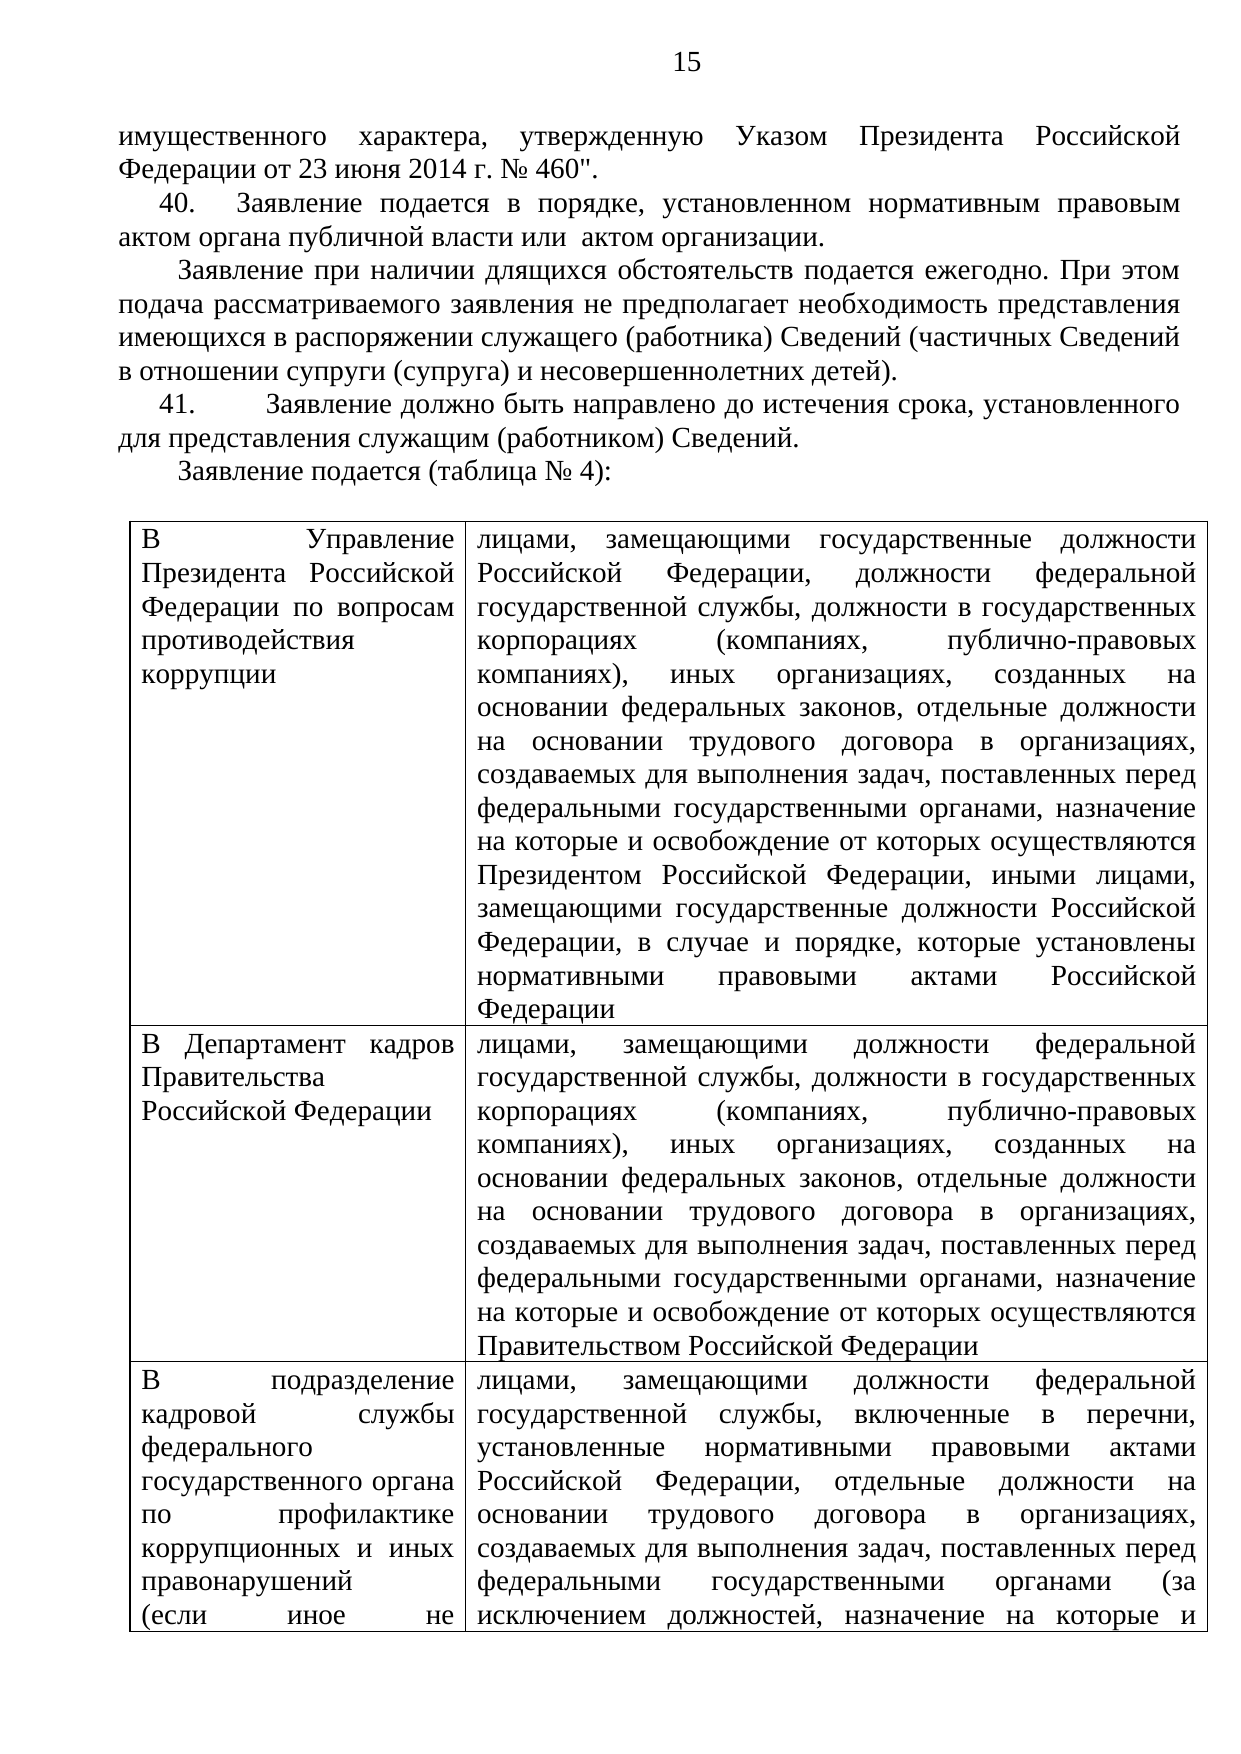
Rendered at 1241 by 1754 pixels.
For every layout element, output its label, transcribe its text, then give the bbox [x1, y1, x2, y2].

table_header В Управление Президента Российской Федерации по вопросам противодействия коррупции [131, 522, 465, 1025]
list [118, 118, 1181, 185]
table_cell В Департамент кадров Правительства Российской Федерации [131, 1026, 465, 1361]
table_header лицами, замещающими государственные должности Российской Федерации, должности федеральной государственной службы, должности в государственных корпорациях (компаниях, публично-правовых компаниях), иных организациях, созданных на основании федеральных законов, отдельные должности на основании трудового договора в организациях, создаваемых для выполнения задач, поставленных перед федеральными государственными органами, назначение на которые и освобождение от которых осуществляются Президентом Российской Федерации, иными лицами, замещающими государственные должности Российской Федерации, в случае и порядке, которые установлены нормативными правовыми актами Российской Федерации [466, 522, 1207, 1025]
list Заявление при наличии длящихся обстоятельств подается ежегодно. При этом подача рассматриваемого заявления не предполагает необходимость представления имеющихся в распоряжении служащего (работника) Сведений (частичных Сведений в отношении супруги (супруга) и несовершеннолетних детей). [118, 252, 1181, 386]
table_cell лицами, замещающими должности федеральной государственной службы, должности в государственных корпорациях (компаниях, публично-правовых компаниях), иных организациях, созданных на основании федеральных законов, отдельные должности на основании трудового договора в организациях, создаваемых для выполнения задач, поставленных перед федеральными государственными органами, назначение на которые и освобождение от которых осуществляются Правительством Российской Федерации [466, 1026, 1207, 1361]
list Заявление подается (таблица № 4): [118, 453, 1181, 487]
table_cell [131, 1362, 465, 1631]
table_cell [466, 1362, 1207, 1631]
list Заявление подается в порядке, установленном нормативным правовым актом органа публичной власти или актом организации. [118, 185, 1181, 252]
list Заявление должно быть направлено до истечения срока, установленного для представления служащим (работником) Сведений. [118, 386, 1181, 453]
